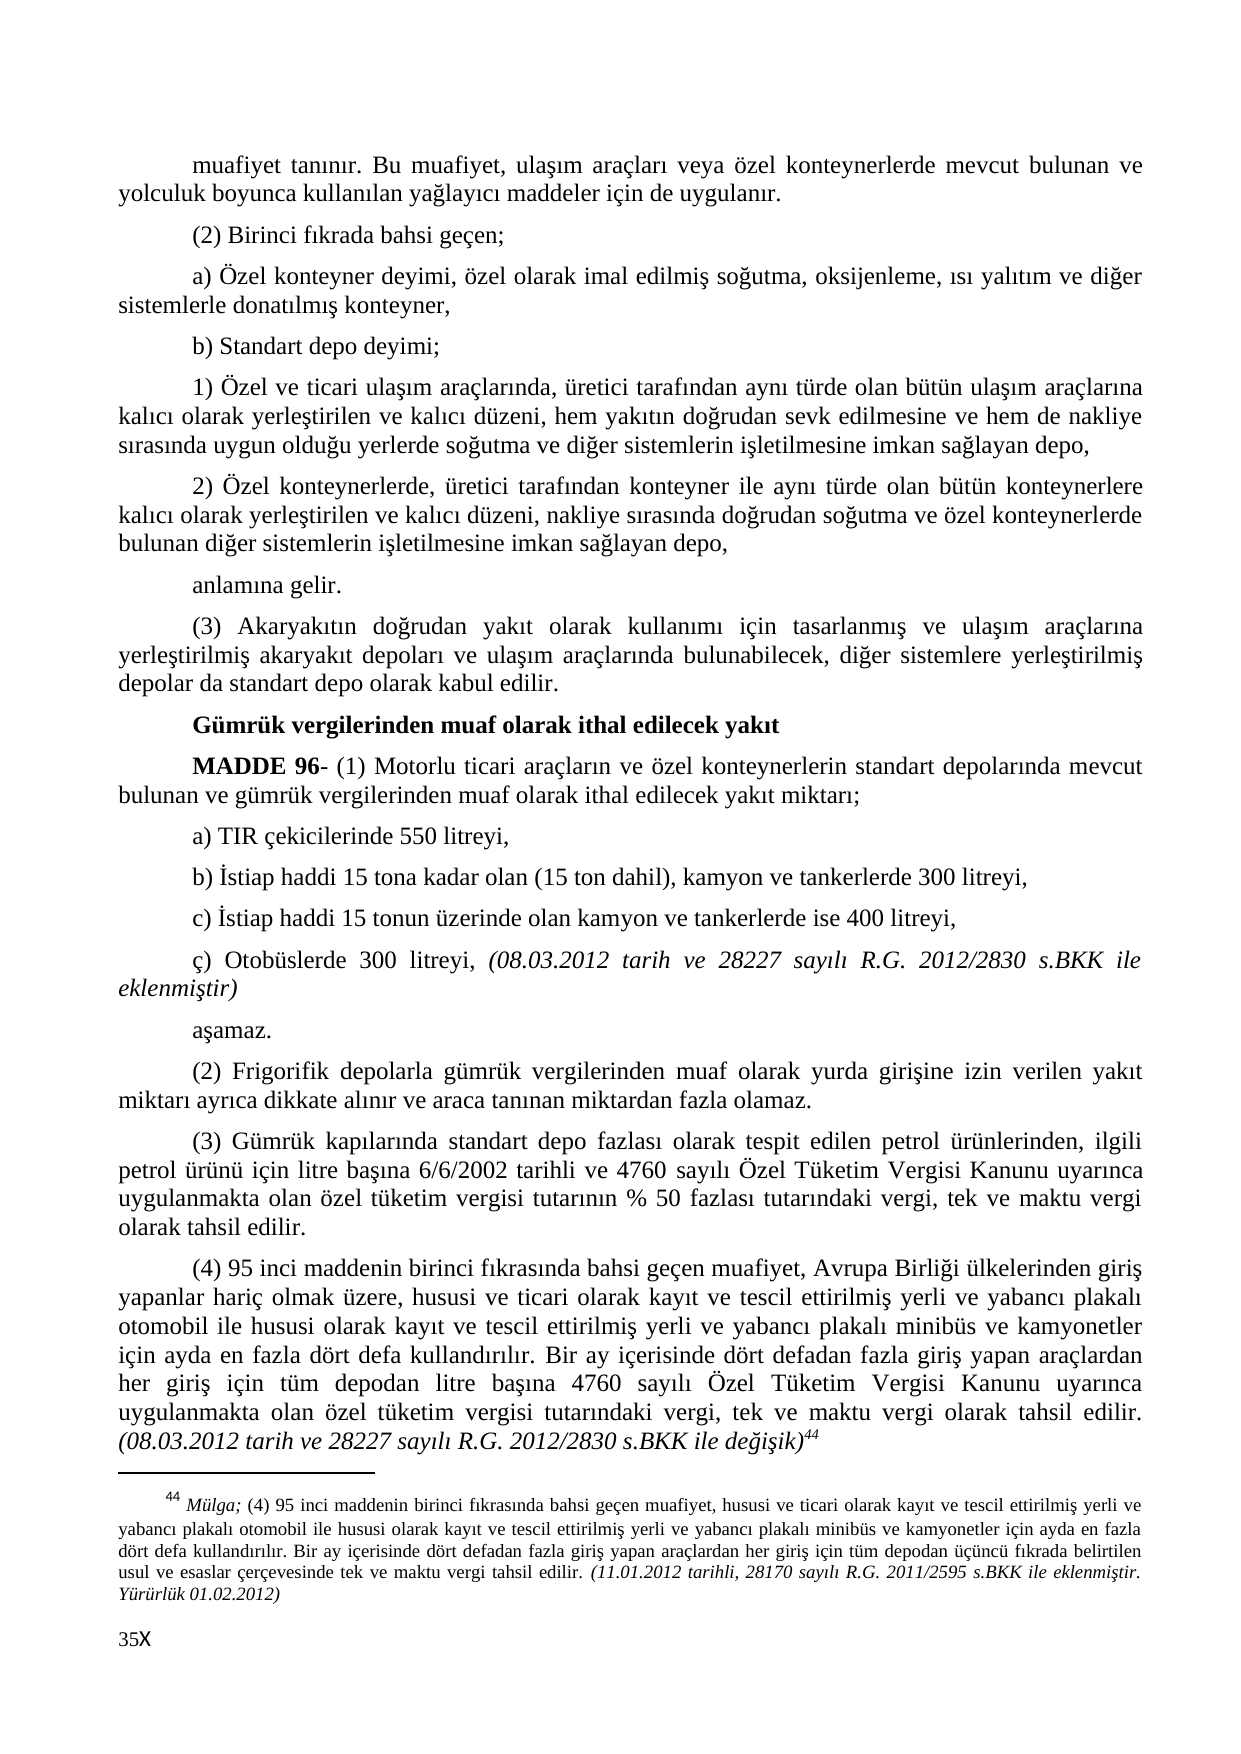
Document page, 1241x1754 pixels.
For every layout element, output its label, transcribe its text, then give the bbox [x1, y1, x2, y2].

text (2) Frigorifik depolarla gümrük vergilerinden muaf olarak yurda girişine izin verilen yakıt miktarı ayrıca dikkate alınır ve araca tanınan miktardan fazla olamaz. [118, 1056, 1144, 1113]
text (3) Gümrük kapılarında standart depo fazlası olarak tespit edilen petrol ürünlerinden, ilgili petrol ürünü için litre başına 6/6/2002 tarihli ve 4760 sayılı Özel Tüketim Vergisi Kanunu uyarınca uygulanmakta olan özel tüketim vergisi tutarının % 50 fazlası tutarındaki vergi, tek ve maktu vergi olarak tahsil edilir. [118, 1126, 1144, 1241]
text aşamaz. [118, 1015, 1144, 1043]
text Gümrük vergilerinden muaf olarak ithal edilecek yakıt [118, 710, 1144, 738]
text 1) Özel ve ticari ulaşım araçlarında, üretici tarafından aynı türde olan bütün ulaşım araçlarına kalıcı olarak yerleştirilen ve kalıcı düzeni, hem yakıtın doğrudan sevk edilmesine ve hem de nakliye sırasında uygun olduğu yerlerde soğutma ve diğer sistemlerin işletilmesine imkan sağlayan depo, [118, 372, 1144, 458]
text anlamına gelir. [118, 570, 1144, 598]
text MADDE 96- (1) Motorlu ticari araçların ve özel konteynerlerin standart depolarında mevcut bulunan ve gümrük vergilerinden muaf olarak ithal edilecek yakıt miktarı; [118, 751, 1144, 808]
text muafiyet tanınır. Bu muafiyet, ulaşım araçları veya özel konteynerlerde mevcut bulunan ve yolculuk boyunca kullanılan yağlayıcı maddeler için de uygulanır. [118, 150, 1144, 207]
text (3) Akaryakıtın doğrudan yakıt olarak kullanımı için tasarlanmış ve ulaşım araçlarına yerleştirilmiş akaryakıt depoları ve ulaşım araçlarında bulunabilecek, diğer sistemlere yerleştirilmiş depolar da standart depo olarak kabul edilir. [118, 611, 1144, 697]
text (4) 95 inci maddenin birinci fıkrasında bahsi geçen muafiyet, Avrupa Birliği ülkelerinden giriş yapanlar hariç olmak üzere, hususi ve ticari olarak kayıt ve tescil ettirilmiş yerli ve yabancı plakalı otomobil ile hususi olarak kayıt ve tescil ettirilmiş yerli ve yabancı plakalı minibüs ve kamyonetler için ayda en fazla dört defa kullandırılır. Bir ay içerisinde dört defadan fazla giriş yapan araçlardan her giriş için tüm depodan litre başına 4760 sayılı Özel Tüketim Vergisi Kanunu uyarınca uygulanmakta olan özel tüketim vergisi tutarındaki vergi, tek ve maktu vergi olarak tahsil edilir. (08.03.2012 tarih ve 28227 sayılı R.G. 2012/2830 s.BKK ile değişik) [118, 1253, 1144, 1455]
text b) Standart depo deyimi; [118, 331, 1144, 360]
text b) İstiap haddi 15 tona kadar olan (15 ton dahil), kamyon ve tankerlerde 300 litreyi, [118, 862, 1144, 891]
text a) Özel konteyner deyimi, özel olarak imal edilmiş soğutma, oksijenleme, ısı yalıtım ve diğer sistemlerle donatılmış konteyner, [118, 261, 1144, 318]
text (2) Birinci fıkrada bahsi geçen; [118, 220, 1144, 248]
text a) TIR çekicilerinde 550 litreyi, [118, 821, 1144, 850]
text ç) Otobüslerde 300 litreyi, (08.03.2012 tarih ve 28227 sayılı R.G. 2012/2830 s.BKK ile eklenmiştir) [118, 945, 1144, 1002]
text c) İstiap haddi 15 tonun üzerinde olan kamyon ve tankerlerde ise 400 litreyi, [118, 903, 1144, 932]
text 2) Özel konteynerlerde, üretici tarafından konteyner ile aynı türde olan bütün konteynerlere kalıcı olarak yerleştirilen ve kalıcı düzeni, nakliye sırasında doğrudan soğutma ve özel konteynerlerde bulunan diğer sistemlerin işletilmesine imkan sağlayan depo, [118, 471, 1144, 557]
